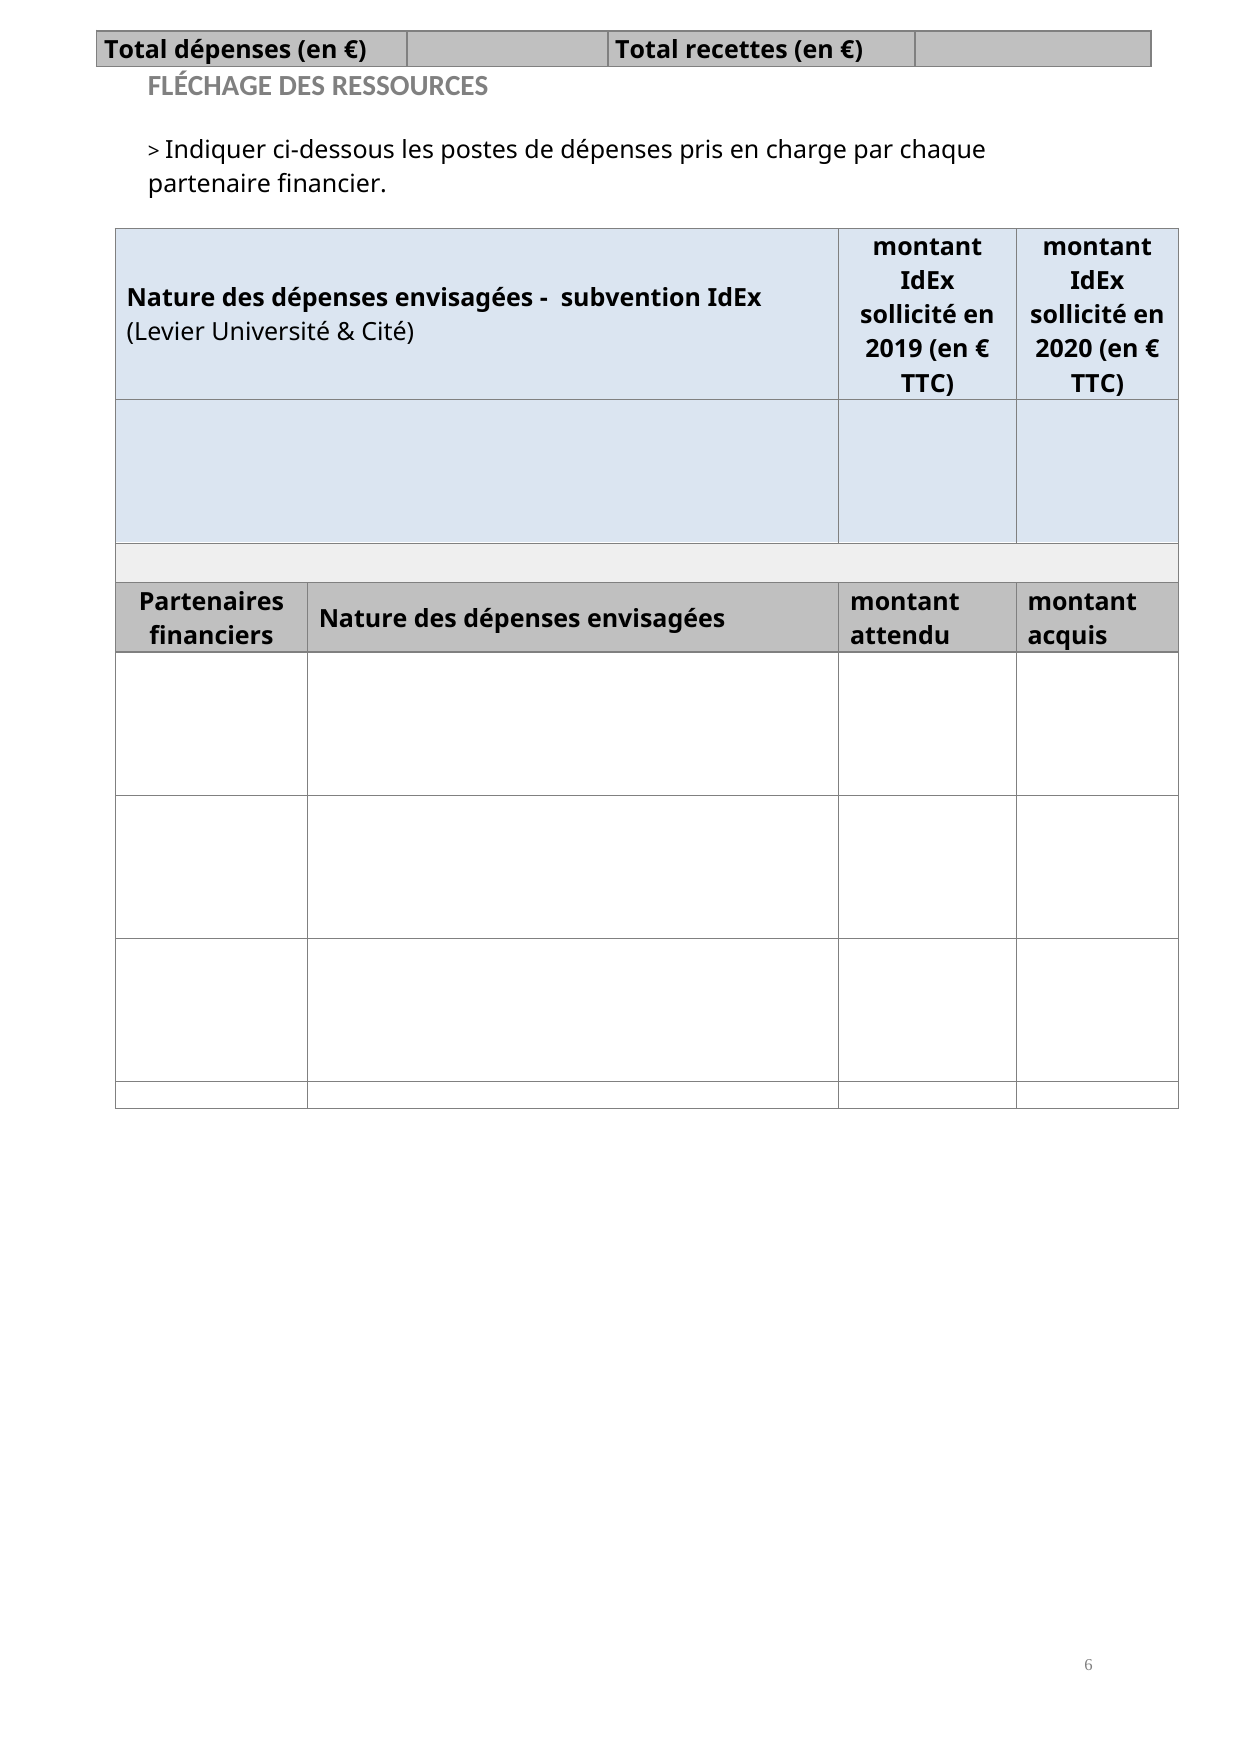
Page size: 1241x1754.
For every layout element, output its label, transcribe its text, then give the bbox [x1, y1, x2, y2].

table_cell [839, 1082, 1016, 1108]
table_header montant IdEx sollicité en 2020 (en € TTC) [1017, 229, 1178, 399]
table_cell Total dépenses (en €) [97, 32, 406, 66]
text > Indiquer ci-dessous les postes de dépenses pris en charge par chaque partenaire financier. [148, 131, 1092, 199]
table_cell [308, 796, 838, 938]
table_cell Total recettes (en €) [609, 32, 914, 66]
table_cell [116, 939, 307, 1081]
table_cell [1017, 400, 1178, 542]
table_header montant IdEx sollicité en 2019 (en € TTC) [839, 229, 1016, 399]
table_cell montant acquis [1017, 583, 1178, 651]
table_cell [308, 653, 838, 794]
table_cell [839, 653, 1016, 794]
table_cell [1017, 796, 1178, 938]
table_cell [839, 939, 1016, 1081]
table_cell [1017, 939, 1178, 1081]
table_cell [839, 400, 1016, 542]
table_cell [916, 32, 1150, 66]
table_cell [308, 939, 838, 1081]
table_cell [408, 32, 607, 66]
table_cell [116, 544, 1178, 582]
table_cell [839, 796, 1016, 938]
table_cell [116, 653, 307, 794]
table_cell [116, 400, 838, 542]
table_cell [1017, 653, 1178, 794]
table_cell Partenaires financiers [116, 583, 307, 651]
table_cell [1017, 1082, 1178, 1108]
table_header Nature des dépenses envisagées - subvention IdEx (Levier Université & Cité) [116, 229, 838, 399]
table_cell Nature des dépenses envisagées [308, 583, 838, 651]
table_cell [116, 796, 307, 938]
table_cell [308, 1082, 838, 1108]
table_cell montant attendu [839, 583, 1016, 651]
text FlÉchage des ressources [148, 67, 1092, 103]
table_cell [116, 1082, 307, 1108]
